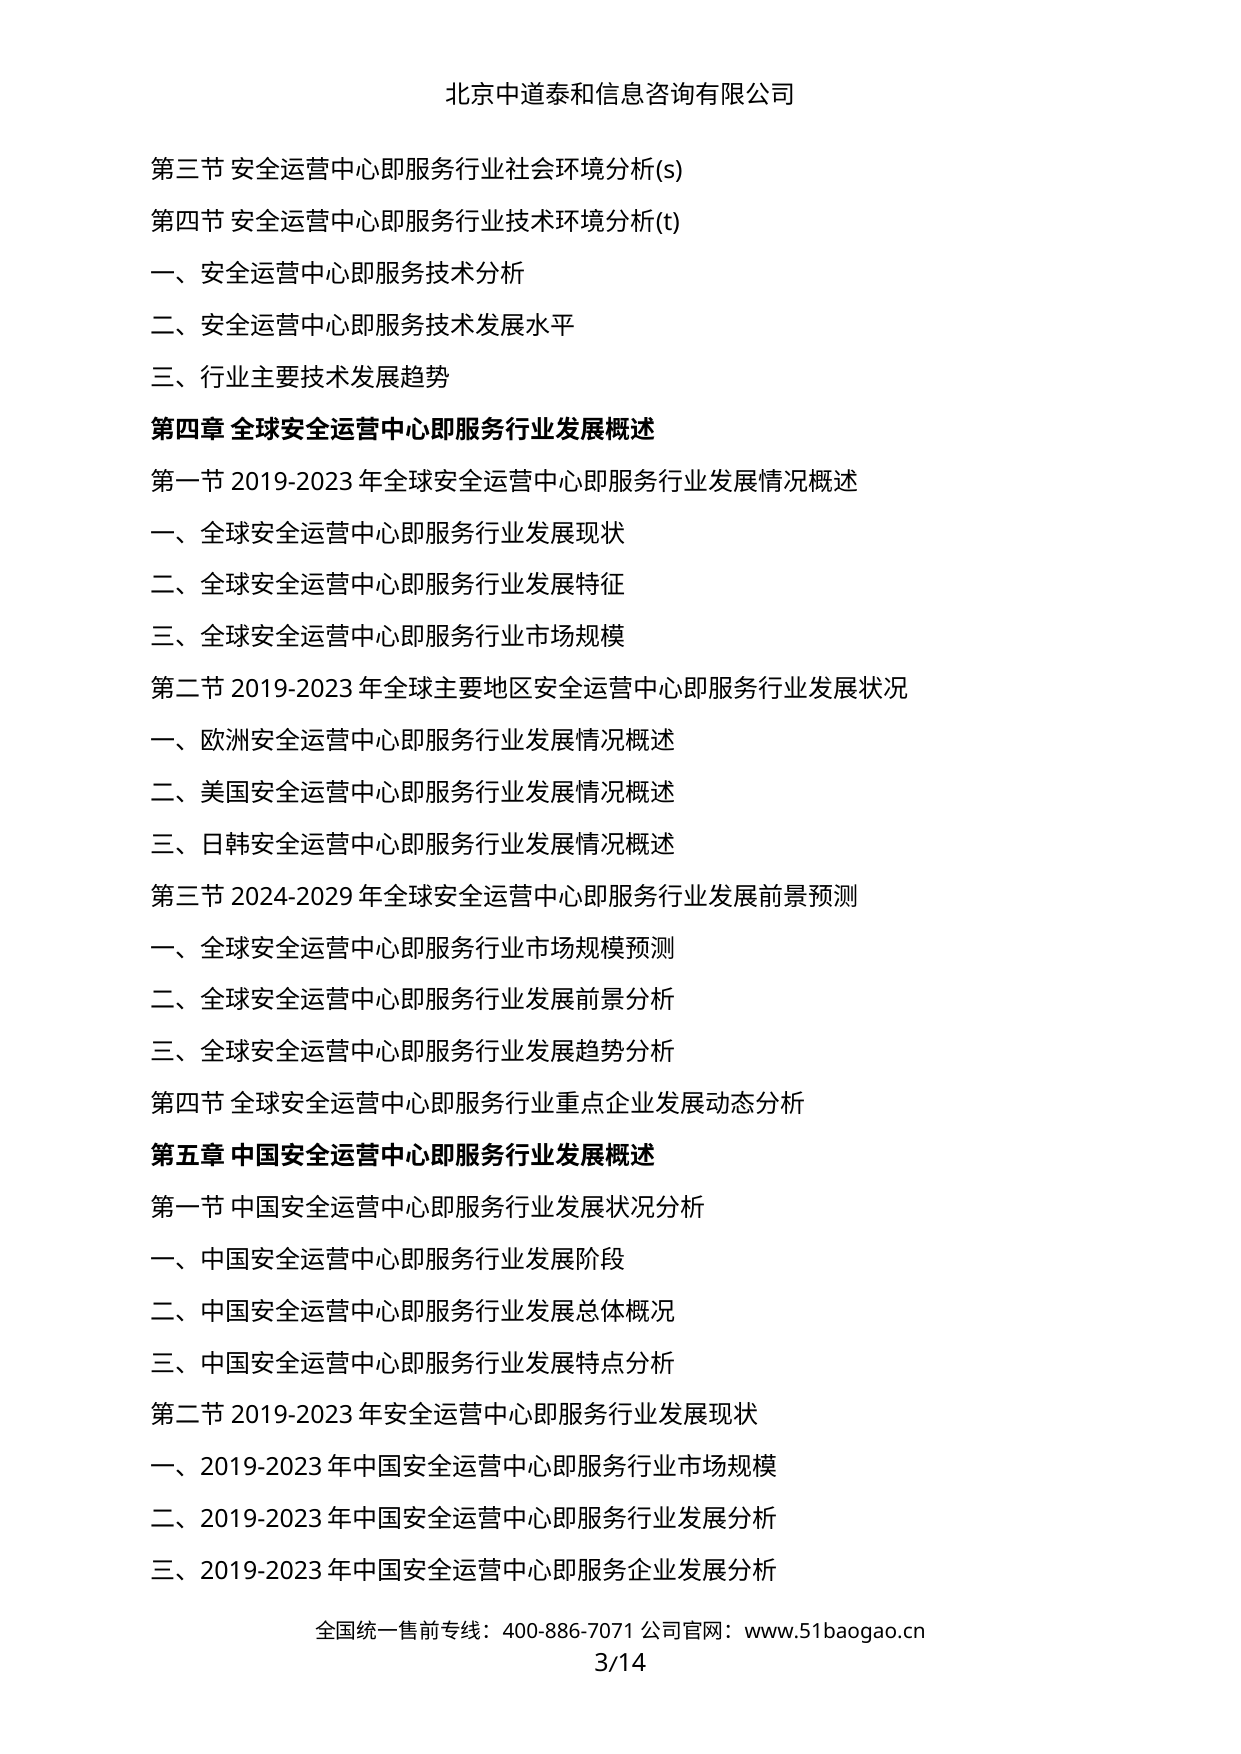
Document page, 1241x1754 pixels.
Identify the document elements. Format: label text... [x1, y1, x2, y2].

text 二、美国安全运营中心即服务行业发展情况概述 [150, 772, 1090, 809]
text 二、全球安全运营中心即服务行业发展特征 [150, 565, 1090, 601]
text 三、全球安全运营中心即服务行业发展趋势分析 [150, 1032, 1090, 1068]
text 三、中国安全运营中心即服务行业发展特点分析 [150, 1343, 1090, 1379]
text 第四章 全球安全运营中心即服务行业发展概述 [150, 409, 1090, 446]
text 第二节 2019-2023年全球主要地区安全运营中心即服务行业发展状况 [150, 669, 1090, 705]
text 第四节 安全运营中心即服务行业技术环境分析(t) [150, 202, 1090, 238]
text 二、安全运营中心即服务技术发展水平 [150, 306, 1090, 342]
text 一、欧洲安全运营中心即服务行业发展情况概述 [150, 721, 1090, 757]
text 二、中国安全运营中心即服务行业发展总体概况 [150, 1291, 1090, 1327]
text 三、日韩安全运营中心即服务行业发展情况概述 [150, 824, 1090, 861]
text 第四节 全球安全运营中心即服务行业重点企业发展动态分析 [150, 1084, 1090, 1120]
text 第一节 中国安全运营中心即服务行业发展状况分析 [150, 1187, 1090, 1224]
text 三、全球安全运营中心即服务行业市场规模 [150, 617, 1090, 653]
text 第三节 安全运营中心即服务行业社会环境分析(s) [150, 150, 1090, 186]
text 三、行业主要技术发展趋势 [150, 357, 1090, 394]
text 第二节 2019-2023年安全运营中心即服务行业发展现状 [150, 1395, 1090, 1431]
text 二、全球安全运营中心即服务行业发展前景分析 [150, 980, 1090, 1016]
text 一、全球安全运营中心即服务行业发展现状 [150, 513, 1090, 549]
text 第三节 2024-2029年全球安全运营中心即服务行业发展前景预测 [150, 876, 1090, 912]
text 一、中国安全运营中心即服务行业发展阶段 [150, 1239, 1090, 1276]
text 第一节 2019-2023年全球安全运营中心即服务行业发展情况概述 [150, 461, 1090, 497]
text 一、2019-2023年中国安全运营中心即服务行业市场规模 [150, 1447, 1090, 1483]
text 一、全球安全运营中心即服务行业市场规模预测 [150, 928, 1090, 964]
text 三、2019-2023年中国安全运营中心即服务企业发展分析 [150, 1551, 1090, 1587]
text 一、安全运营中心即服务技术分析 [150, 254, 1090, 290]
text 第五章 中国安全运营中心即服务行业发展概述 [150, 1136, 1090, 1172]
text 二、2019-2023年中国安全运营中心即服务行业发展分析 [150, 1499, 1090, 1535]
